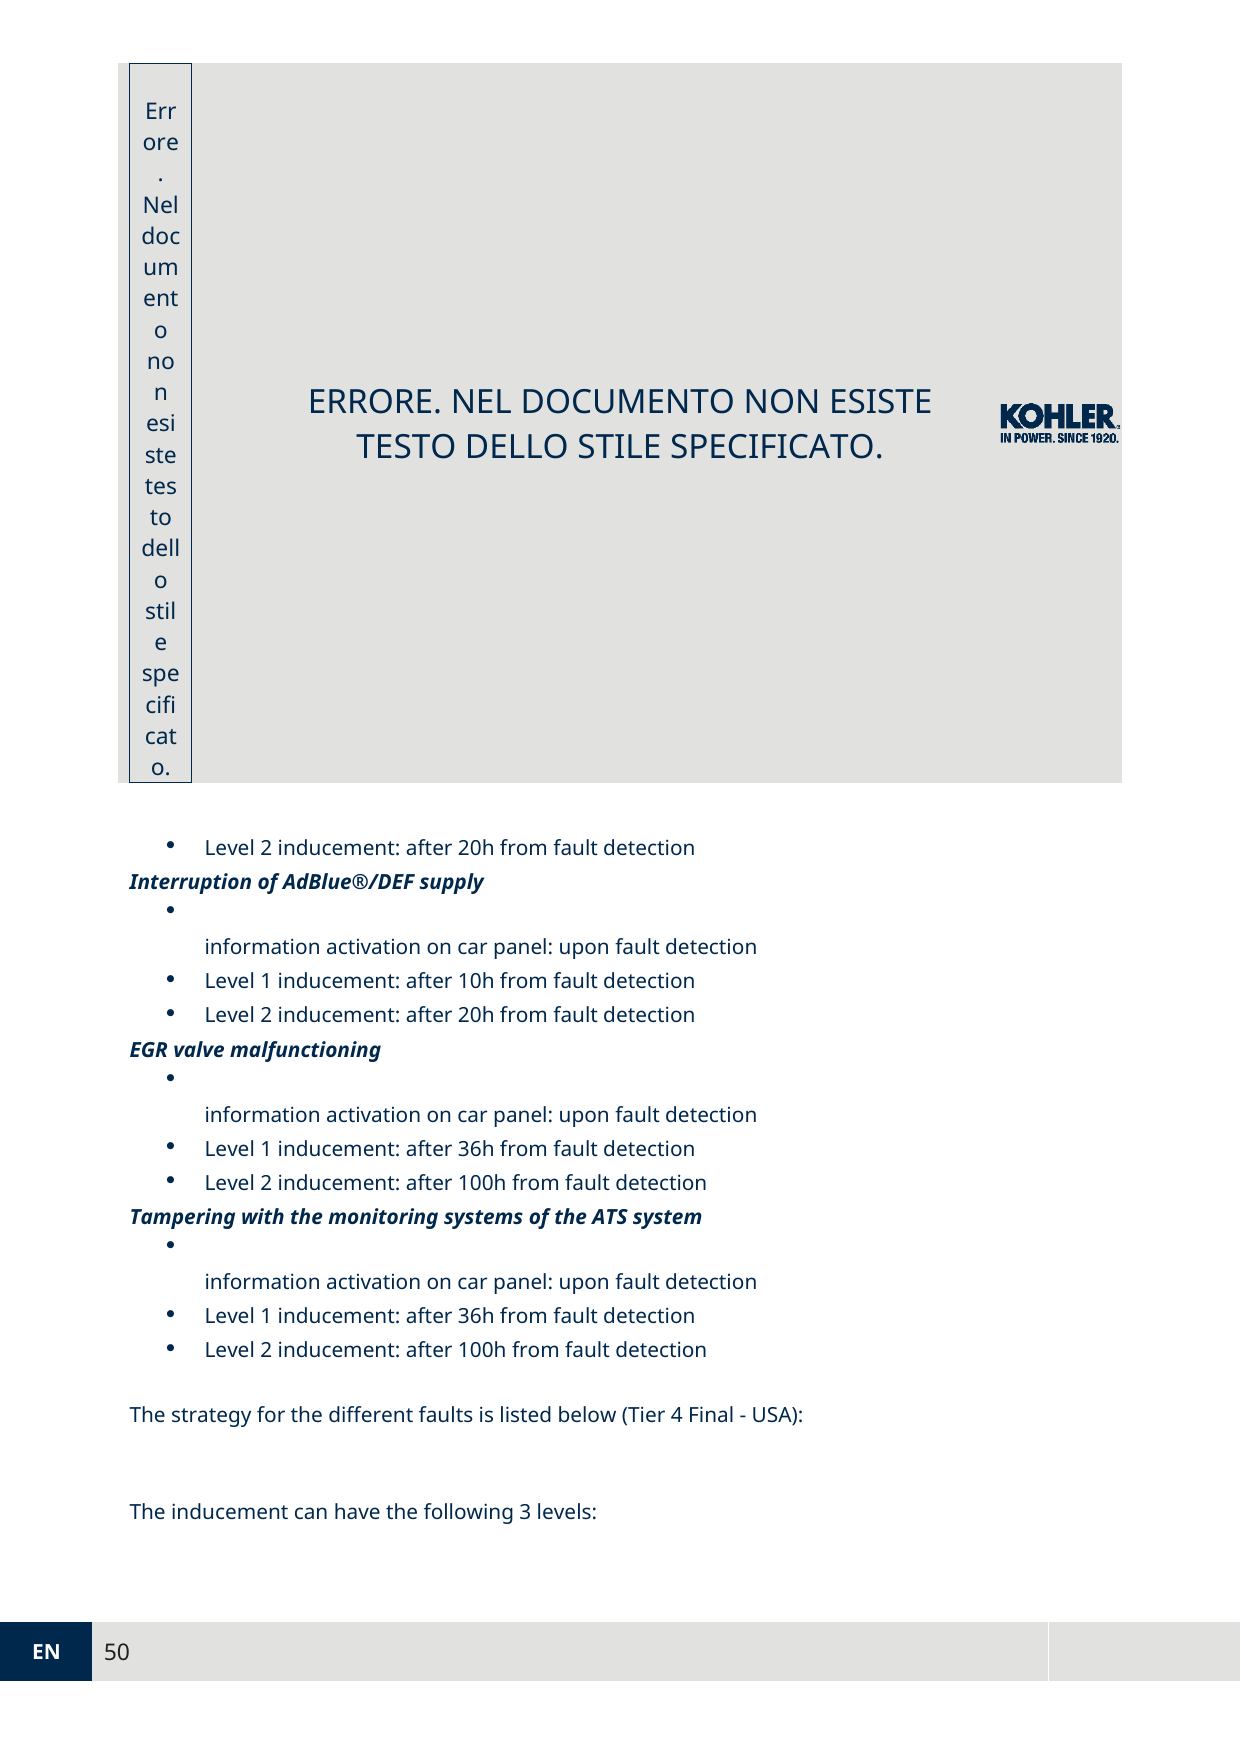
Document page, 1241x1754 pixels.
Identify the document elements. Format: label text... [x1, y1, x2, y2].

table_cell The strategy for the different faults is listed below (Stage V - EU): The inducement can have the following 2 levels: Level 1: 25% reduction of the MAX available torque. Level 2: 50% reduction of the MAX available torque and 40% reduction of MAX rpm available. Before activating the inducement (level 1 or level 2) the ECU activates a warning or a warning light on the car panel (refer to the car documentation for the warning type). Low AdBlue®/DEF level information activation on car panel: <10% of MAX level Level 1 inducement: <2.5% of MAX level Level 2 inducement: 0% of MAX level Poor AdBlue®/DEF quality information activation on car panel: upon fault detection Level 1 inducement: after 10h from fault detection Level 2 inducement: after 20h from fault detection Interruption of AdBlue®/DEF supply information activation on car panel: upon fault detection Level 1 inducement: after 10h from fault detection Level 2 inducement: after 20h from fault detection EGR valve malfunctioning information activation on car panel: upon fault detection Level 1 inducement: after 36h from fault detection Level 2 inducement: after 100h from fault detection Tampering with the monitoring systems of the ATS system information activation on car panel: upon fault detection Level 1 inducement: after 36h from fault detection Level 2 inducement: after 100h from fault detection [118, 815, 1122, 1382]
picture [1000, 403, 1121, 443]
table_cell The strategy for the different faults is listed below (Tier 4 Final - USA): The inducement can have the following 3 levels: Level 1: 25% reduction of the MAX available torque. Level 2: 50% reduction of the MAX available torque and 40% reduction of MAX rpm available. Level 3: the engine operates at minimum rpm and MAX torque available Before activating the inducement (level 1, level 2 or level 3) the ECU activates a warning or a warning light on the car panel (refer to the car documentation for the warning type). Low AdBlue®/DEF level information activation on car panel: <10% of MAX level Level 1 inducement: <5% of MAX level Level 2 inducement: <2.5% of MAX level Level 3 inducement: <0.5% of MAX level Poor AdBlue®/DEF quality information activation on car panel: upon fault detection Level 1 inducement: after 1h from fault detection Level 2 inducement: after 2h from fault detection Level 3 inducement: after 3h from fault detection Interruption of AdBlue®/DEF supply information activation on car panel: upon fault detection Level 1 inducement: after 1h from fault detection Level 2 inducement: after 2h from fault detection Level 3 inducement: after 3h from fault detection EGR valve malfunctioning information activation on car panel: upon fault detection Level 1 inducement: after 1h from fault detection Level 2 inducement: after 2h from fault detection Level 3 inducement: after 3h from fault detection Tampering with the monitoring systems of the ATS system information activation on car panel: upon fault detection Level 1 inducement: after 1h from fault detection Level 2 inducement: after 2h from fault detection Level 3 inducement: after 3h from fault detection [118, 1382, 1122, 1543]
